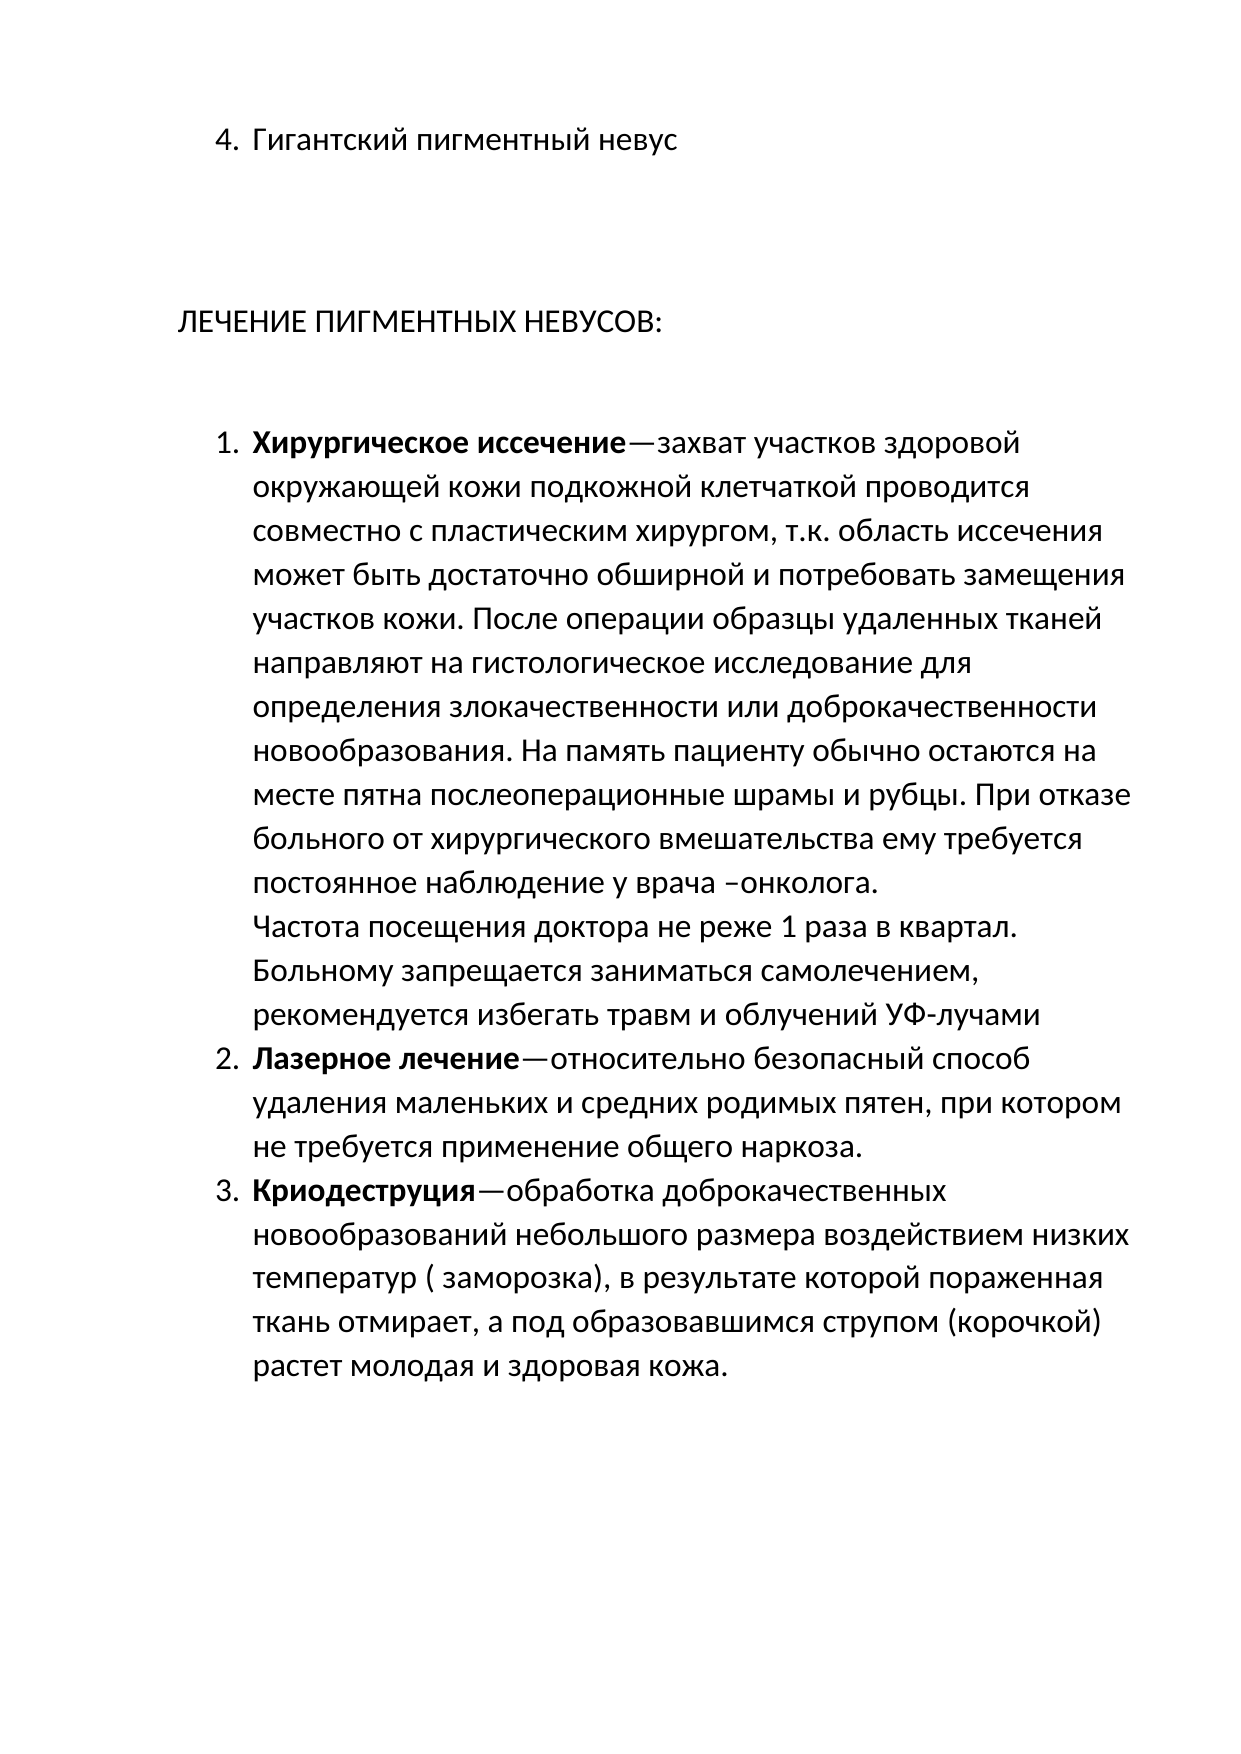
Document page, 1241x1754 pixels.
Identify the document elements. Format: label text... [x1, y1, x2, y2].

list Гигантский пигментный невус [215, 118, 1152, 159]
list Частота посещения доктора не реже 1 раза в квартал. Больному запрещается заниматься самолечением, рекомендуется избегать травм и облучений УФ-лучами [252, 905, 1152, 1033]
text ЛЕЧЕНИЕ ПИГМЕНТНЫХ НЕВУСОВ: [177, 300, 1152, 341]
list Хирургическое иссечение—захват участков здоровой окружающей кожи подкожной клетчаткой проводится совместно с пластическим хирургом, т.к. область иссечения может быть достаточно обширной и потребовать замещения участков кожи. После операции образцы удаленных тканей направляют на гистологическое исследование для определения злокачественности или доброкачественности новообразования. На память пациенту обычно остаются на месте пятна послеоперационные шрамы и рубцы. При отказе больного от хирургического вмешательства ему требуется постоянное наблюдение у врача –онколога. [215, 421, 1152, 902]
list Лазерное лечение—относительно безопасный способ удаления маленьких и средних родимых пятен, при котором не требуется применение общего наркоза. [215, 1037, 1152, 1165]
list Криодеструция—обработка доброкачественных новообразований небольшого размера воздействием низких температур ( заморозка), в результате которой пораженная ткань отмирает, а под образовавшимся струпом (корочкой) растет молодая и здоровая кожа. [215, 1168, 1152, 1385]
